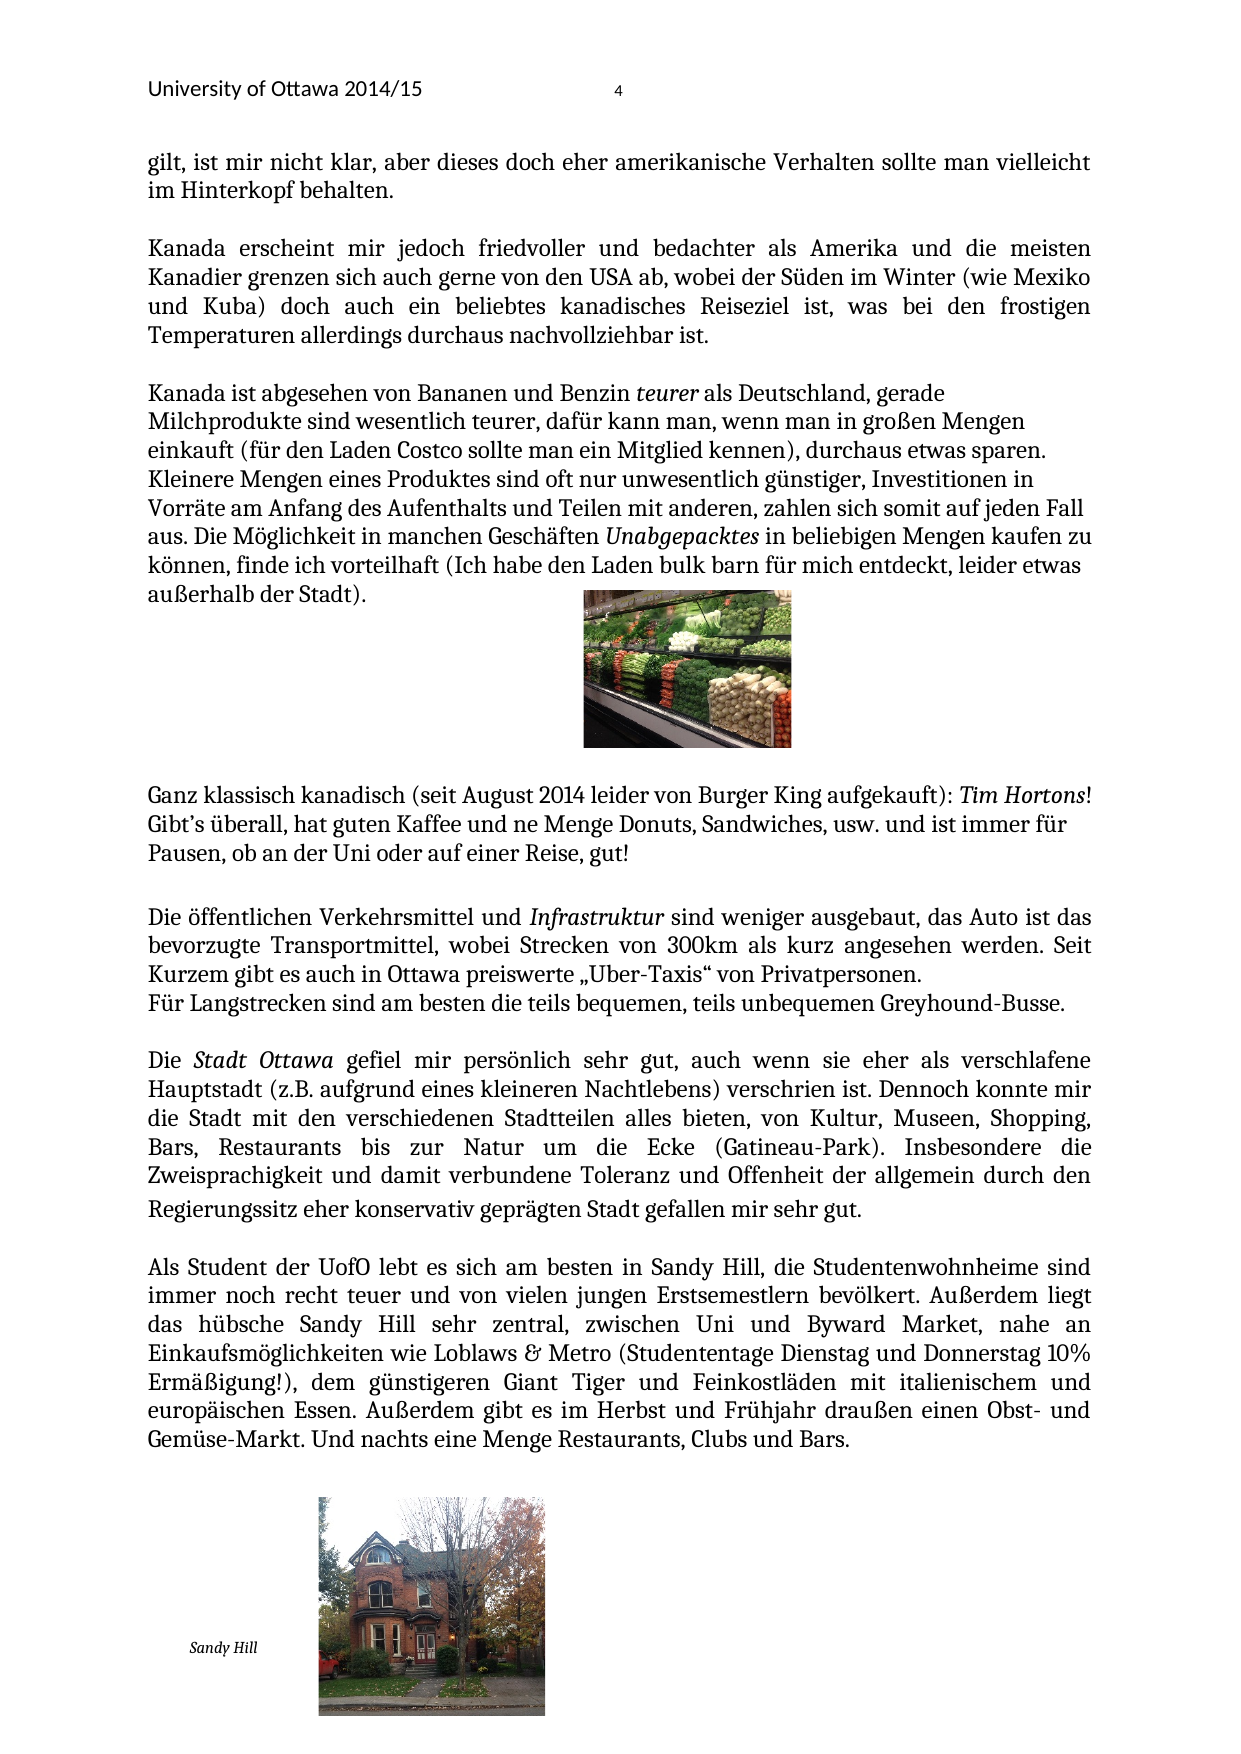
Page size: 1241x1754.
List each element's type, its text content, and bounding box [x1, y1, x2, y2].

text Ganz klassisch kanadisch (seit August 2014 leider von Burger King aufgekauft): Tim Hortons! Gibt’s überall, hat guten Kaffee und ne Menge Donuts, Sandwiches, usw. und ist immer für Pausen, ob an der Uni oder auf einer Reise, gut! [148, 781, 1093, 868]
text Kanada erscheint mir jedoch friedvoller und bedachter als Amerika und die meisten Kanadier grenzen sich auch gerne von den USA ab, wobei der Süden im Winter (wie Mexiko und Kuba) doch auch ein beliebtes kanadisches Reiseziel ist, was bei den frostigen Temperaturen allerdings durchaus nachvollziehbar ist. [148, 234, 1093, 349]
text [148, 148, 1093, 205]
picture [582, 590, 792, 747]
text Die öffentlichen Verkehrsmittel und Infrastruktur sind weniger ausgebaut, das Auto ist das bevorzugte Transportmittel, wobei Strecken von 300km als kurz angesehen werden. Seit Kurzem gibt es auch in Ottawa preiswerte „Uber-Taxis“ von Privatpersonen. [148, 903, 1093, 989]
text Für Langstrecken sind am besten die teils bequemen, teils unbequemen Greyhound-Busse. [148, 989, 1093, 1018]
text Als Student der UofO lebt es sich am besten in Sandy Hill, die Studentenwohnheime sind immer noch recht teuer und von vielen jungen Erstsemestlern bevölkert. Außerdem liegt das hübsche Sandy Hill sehr zentral, zwischen Uni und Byward Market, nahe an Einkaufsmöglichkeiten wie Loblaws & Metro (Studententage Dienstag und Donnerstag 10% Ermäßigung!), dem günstigeren Giant Tiger und Feinkostläden mit italienischem und europäischen Essen. Außerdem gibt es im Herbst und Frühjahr draußen einen Obst- und Gemüse-Markt. Und nachts eine Menge Restaurants, Clubs und Bars. [148, 1252, 1093, 1454]
text Kanada ist abgesehen von Bananen und Benzin teurer als Deutschland, gerade Milchprodukte sind wesentlich teurer, dafür kann man, wenn man in großen Mengen einkauft (für den Laden Costco sollte man ein Mitglied kennen), durchaus etwas sparen. Kleinere Mengen eines Produktes sind oft nur unwesentlich günstiger, Investitionen in Vorräte am Anfang des Aufenthalts und Teilen mit anderen, zahlen sich somit auf jeden Fall aus. Die Möglichkeit in manchen Geschäften Unabgepacktes in beliebigen Mengen kaufen zu können, finde ich vorteilhaft (Ich habe den Laden bulk barn für mich entdeckt, leider etwas außerhalb der Stadt). [148, 378, 1093, 608]
text Die Stadt Ottawa gefiel mir persönlich sehr gut, auch wenn sie eher als verschlafene Hauptstadt (z.B. aufgrund eines kleineren Nachtlebens) verschrien ist. Dennoch konnte mir die Stadt mit den verschiedenen Stadtteilen alles bieten, von Kultur, Museen, Shopping, Bars, Restaurants bis zur Natur um die Ecke (Gatineau-Park). Insbesondere die Zweisprachigkeit und damit verbundene Toleranz und Offenheit der allgemein durch den Regierungssitz eher konservativ geprägten Stadt gefallen mir sehr gut. [148, 1018, 1093, 1224]
